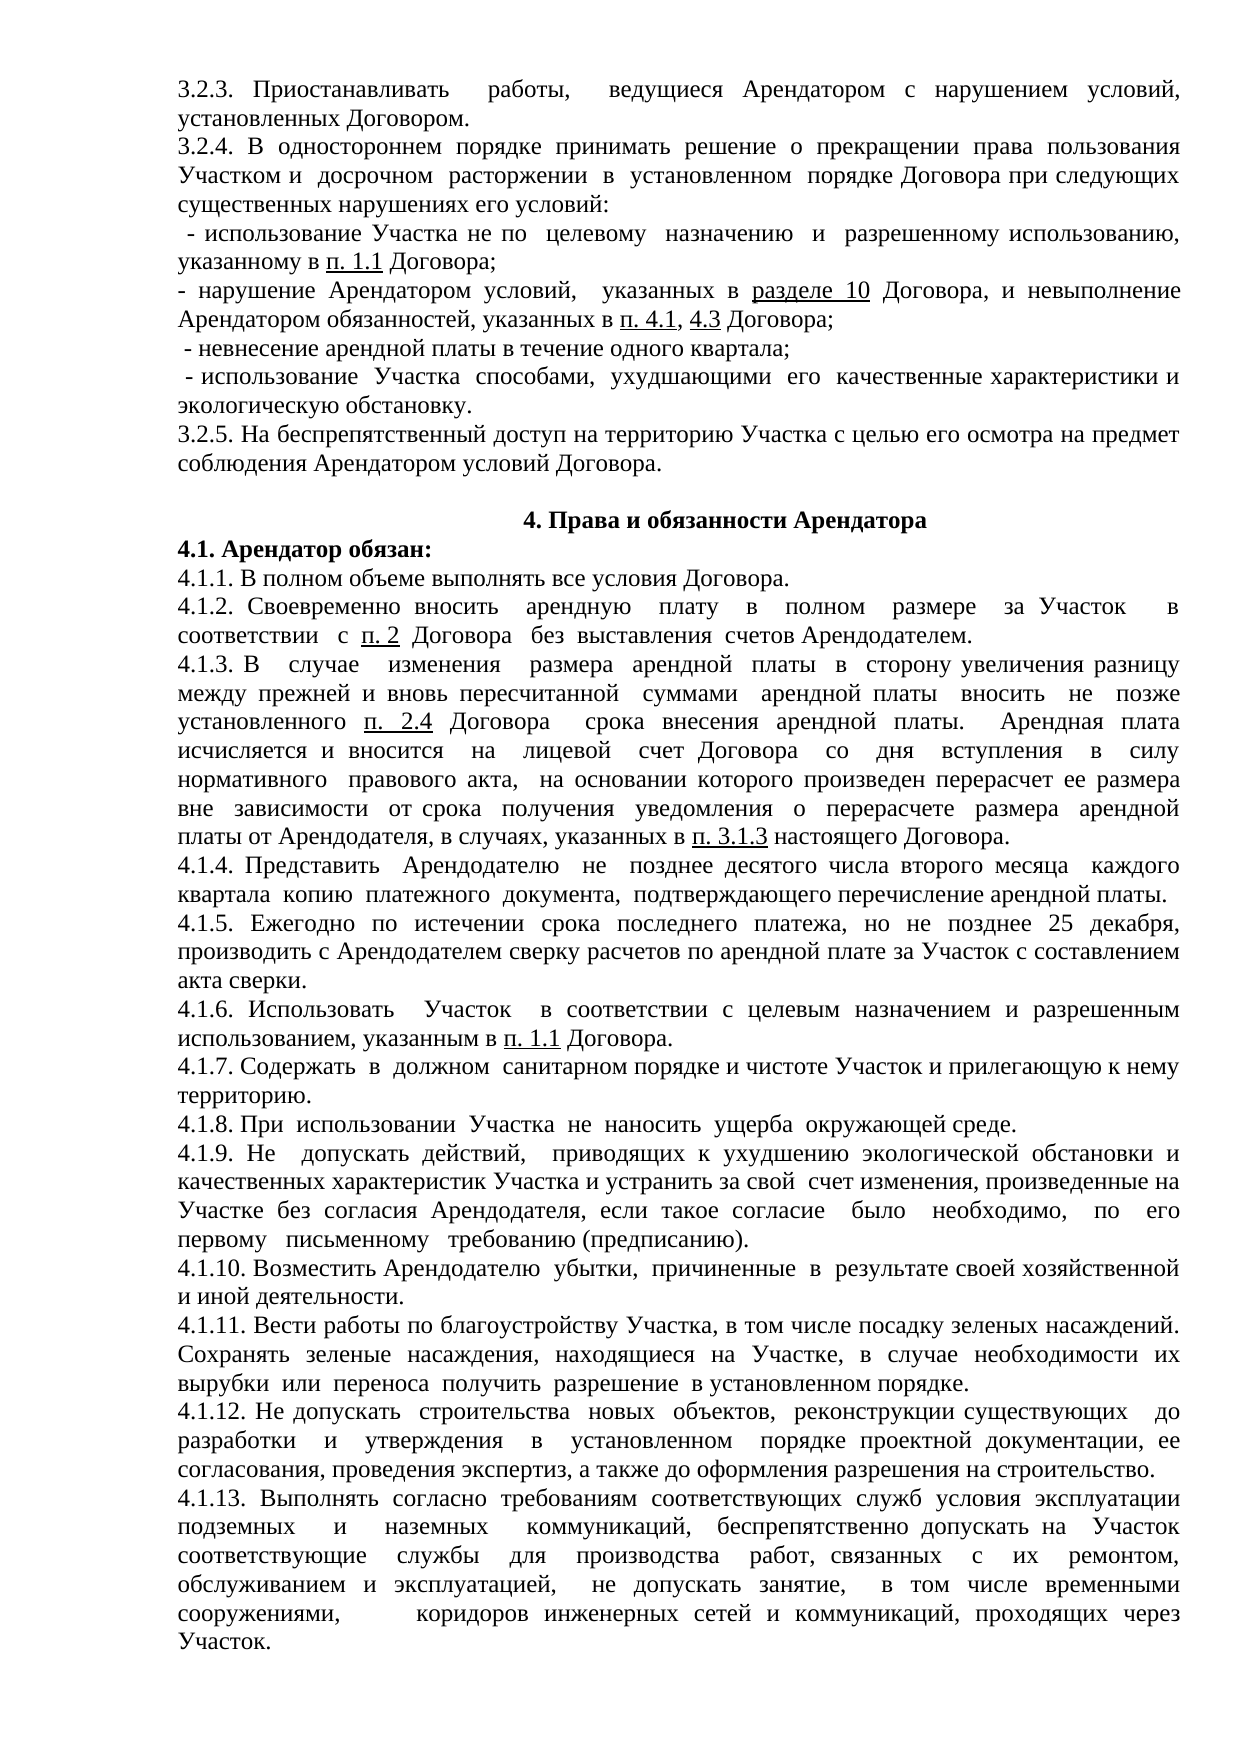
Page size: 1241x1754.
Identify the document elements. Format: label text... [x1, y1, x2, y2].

text 4.1.10. Возместить Арендодателю убытки, причиненные в результате своей хозяйственной и иной деятельности. [177, 1253, 1181, 1310]
text 3.2.3. Приостанавливать работы, ведущиеся Арендатором с нарушением условий, установленных Договором. [177, 74, 1181, 131]
text 4.1.4. Представить Арендодателю не позднее десятого числа второго месяца каждого квартала копию платежного документа, подтверждающего перечисление арендной платы. [177, 850, 1181, 908]
text 4.1.11. Вести работы по благоустройству Участка, в том числе посадку зеленых насаждений. Сохранять зеленые насаждения, находящиеся на Участке, в случае необходимости их вырубки или переноса получить разрешение в установленном порядке. [177, 1310, 1181, 1396]
text - использование Участка способами, ухудшающими его качественные характеристики и экологическую обстановку. [177, 361, 1181, 419]
text 4.1.9. Не допускать действий, приводящих к ухудшению экологической обстановки и качественных характеристик Участка и устранить за свой счет изменения, произведенные на Участке без согласия Арендодателя, если такое согласие было необходимо, по его первому письменному требованию (предписанию). [177, 1138, 1181, 1253]
text - использование Участка не по целевому назначению и разрешенному использованию, указанному в п. 1.1 Договора; [177, 218, 1181, 275]
text 4.1.3. В случае изменения размера арендной платы в сторону увеличения разницу между прежней и вновь пересчитанной суммами арендной платы вносить не позже установленного п. 2.4 Договора срока внесения арендной платы. Арендная плата исчисляется и вносится на лицевой счет Договора со дня вступления в силу нормативного правового акта, на основании которого произведен перерасчет ее размера вне зависимости от срока получения уведомления о перерасчете размера арендной платы от Арендодателя, в случаях, указанных в п. 3.1.3 настоящего Договора. [177, 649, 1181, 850]
text 4.1. Арендатор обязан: [177, 534, 1181, 563]
text 4.1.7. Содержать в должном санитарном порядке и чистоте Участок и прилегающую к нему территорию. [177, 1051, 1181, 1109]
text 4.1.1. В полном объеме выполнять все условия Договора. [177, 563, 1181, 591]
text - нарушение Арендатором условий, указанных в разделе 10 Договора, и невыполнение Арендатором обязанностей, указанных в п. 4.1, 4.3 Договора; [177, 275, 1181, 333]
text - невнесение арендной платы в течение одного квартала; [177, 333, 1181, 361]
list 4. Права и обязанности Арендатора [273, 505, 1181, 534]
text 4.1.5. Ежегодно по истечении срока последнего платежа, но не позднее 25 декабря, производить с Арендодателем сверку расчетов по арендной плате за Участок с составлением акта сверки. [177, 908, 1181, 994]
text 4.1.8. При использовании Участка не наносить ущерба окружающей среде. [177, 1109, 1181, 1138]
text 4.1.6. Использовать Участок в соответствии с целевым назначением и разрешенным использованием, указанным в п. 1.1 Договора. [177, 994, 1181, 1051]
text 4.1.13. Выполнять согласно требованиям соответствующих служб условия эксплуатации подземных и наземных коммуникаций, беспрепятственно допускать на Участок соответствующие службы для производства работ, связанных с их ремонтом, обслуживанием и эксплуатацией, не допускать занятие, в том числе временными сооружениями, коридоров инженерных сетей и коммуникаций, проходящих через Участок. [177, 1483, 1181, 1655]
text 4.1.2. Своевременно вносить арендную плату в полном размере за Участок в соответствии с п. 2 Договора без выставления счетов Арендодателем. [177, 591, 1181, 649]
text 3.2.4. В одностороннем порядке принимать решение о прекращении права пользования Участком и досрочном расторжении в установленном порядке Договора при следующих существенных нарушениях его условий: [177, 131, 1181, 218]
text 4.1.12. Не допускать строительства новых объектов, реконструкции существующих до разработки и утверждения в установленном порядке проектной документации, ее согласования, проведения экспертиз, а также до оформления разрешения на строительство. [177, 1396, 1181, 1483]
text 3.2.5. На беспрепятственный доступ на территорию Участка с целью его осмотра на предмет соблюдения Арендатором условий Договора. [177, 419, 1181, 476]
